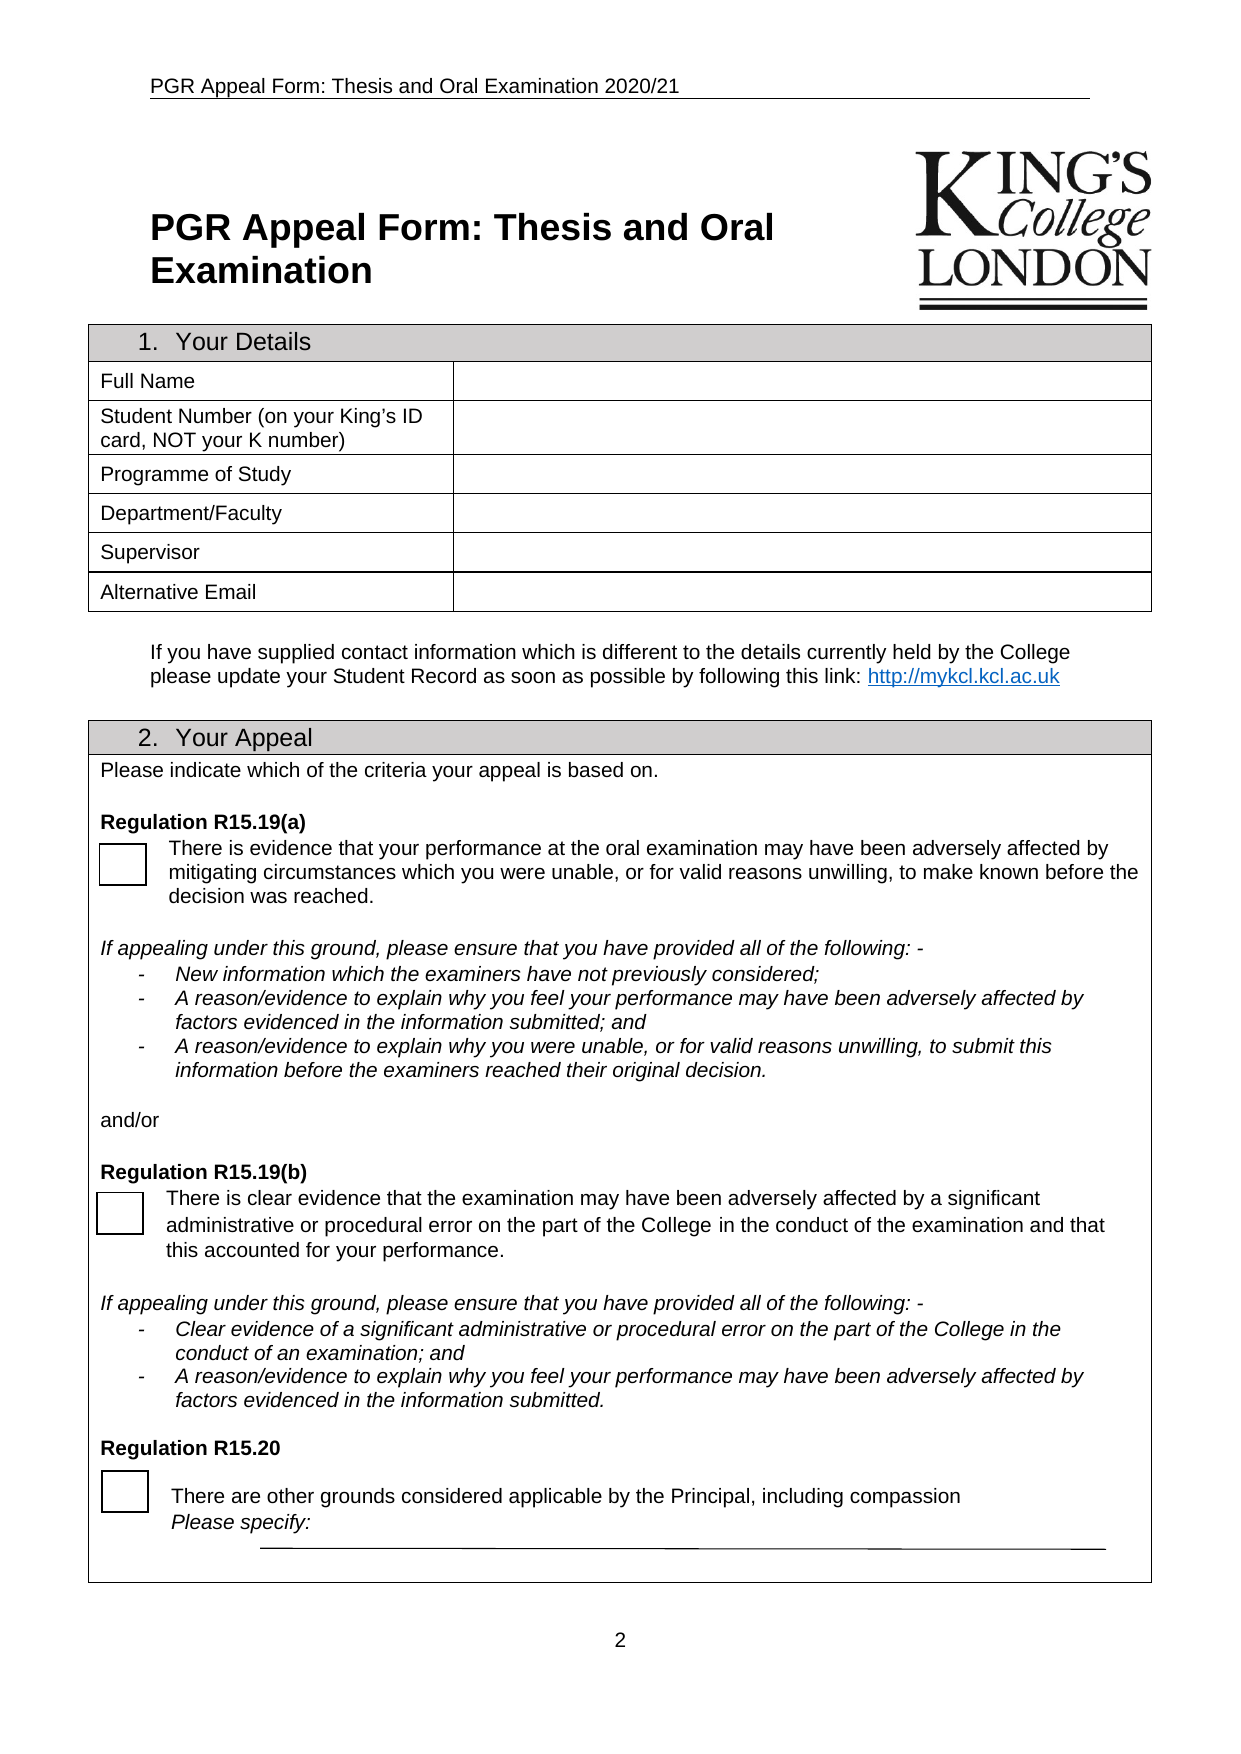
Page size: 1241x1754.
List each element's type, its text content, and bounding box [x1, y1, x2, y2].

table_header Your Appeal [89, 721, 1151, 754]
table_cell [454, 401, 1151, 453]
picture [915, 151, 1152, 311]
table_cell Student Number (on your King’s ID card, NOT your K number) [89, 401, 453, 453]
table_cell Programme of Study [89, 455, 453, 493]
text If you have supplied contact information which is different to the details currently held by the College please update your Student Record as soon as possible by following this link: http://mykcl.kcl.ac.uk [150, 640, 1090, 688]
table_cell Supervisor [89, 533, 453, 571]
table_cell [454, 362, 1151, 400]
table_cell [454, 533, 1151, 571]
table_cell [454, 455, 1151, 493]
table_cell [454, 573, 1151, 611]
table_cell [454, 494, 1151, 532]
table_cell Alternative Email [89, 573, 453, 611]
table_cell Full Name [89, 362, 453, 400]
table_cell Department/Faculty [89, 494, 453, 532]
text PGR Appeal Form: Thesis and Oral Examination [150, 205, 915, 291]
table_header Your Details [89, 325, 1151, 361]
